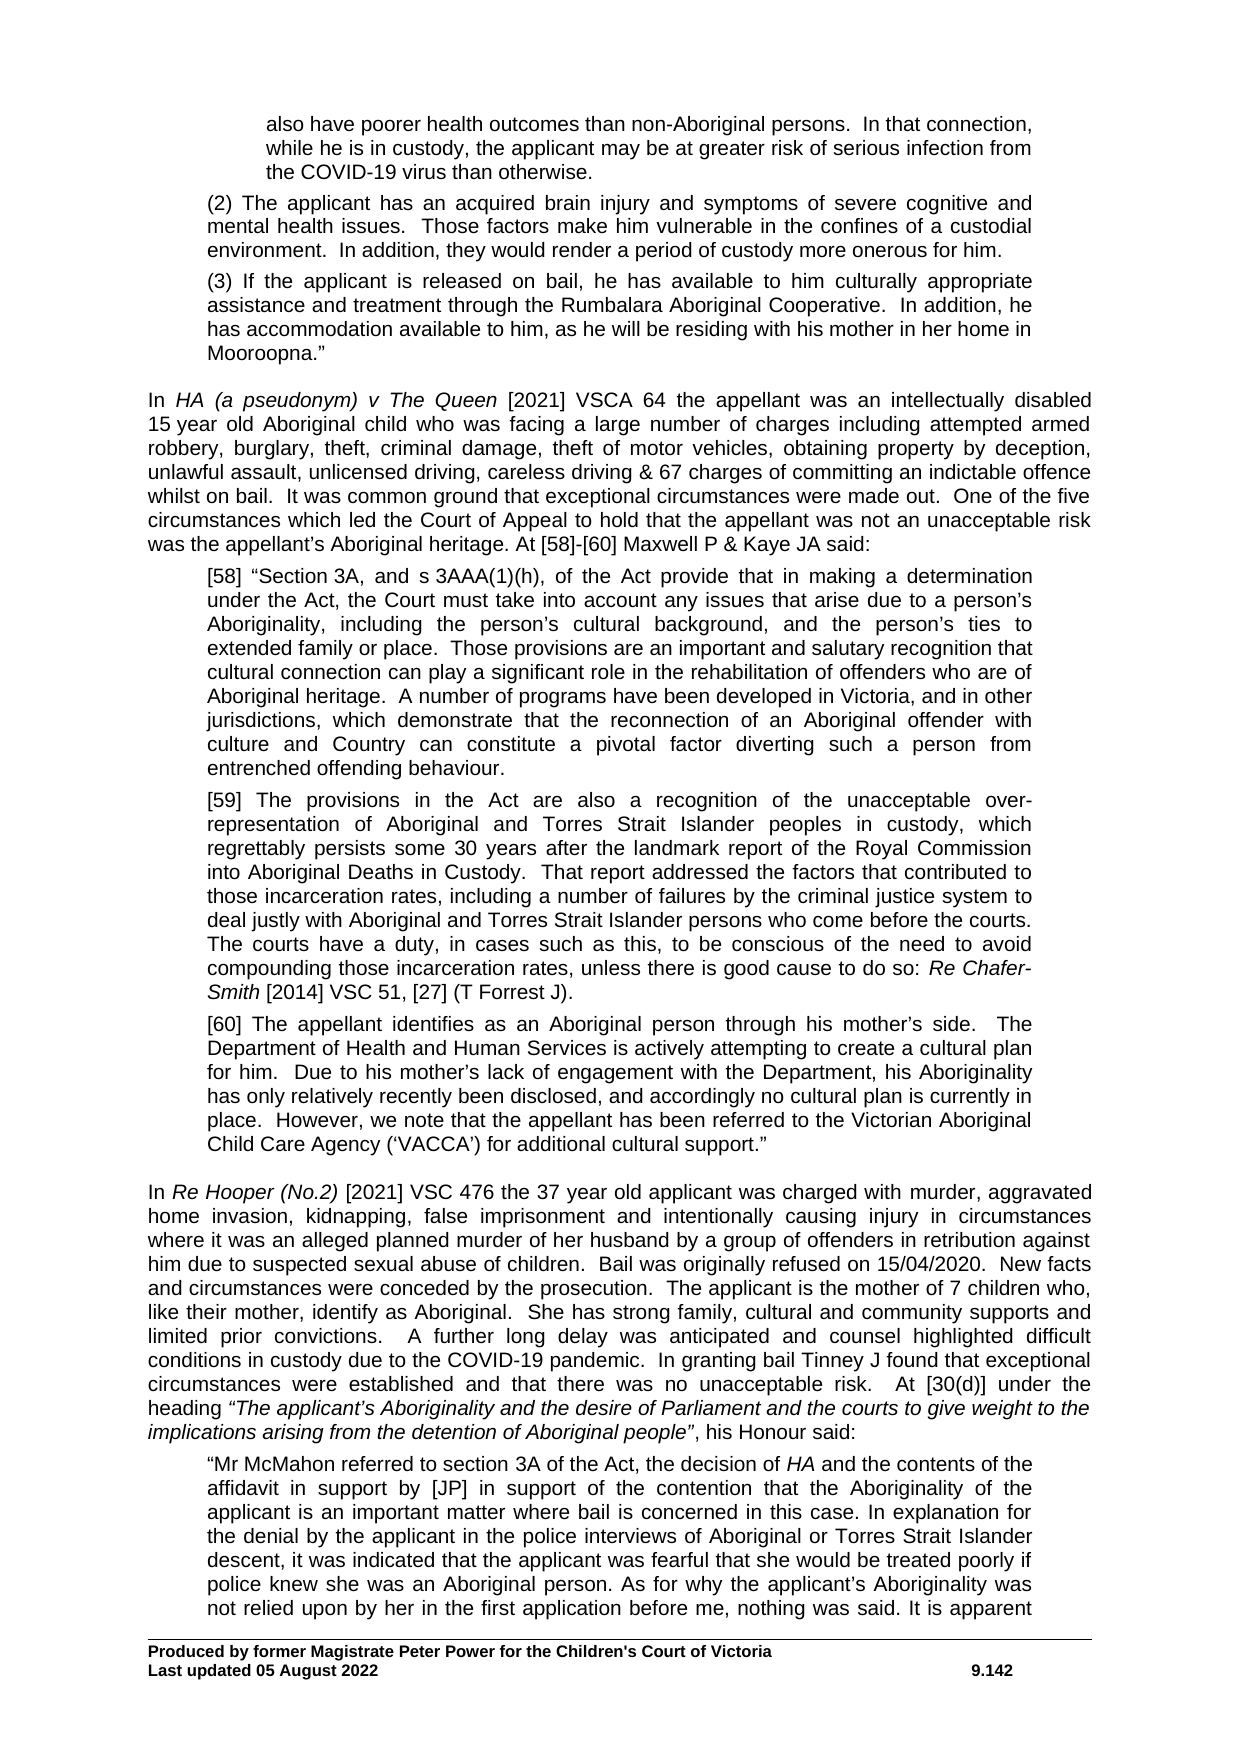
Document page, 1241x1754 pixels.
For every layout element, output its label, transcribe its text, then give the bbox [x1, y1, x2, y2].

text (3) If the applicant is released on bail, he has available to him culturally appropriate assistance and treatment through the Rumbalara Aboriginal Cooperative. In addition, he has accommodation available to him, as he will be residing with his mother in her home in Mooroopna.” [207, 268, 1033, 364]
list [207, 112, 1033, 184]
text In HA (a pseudonym) v The Queen [2021] VSCA 64 the appellant was an intellectually disabled 15 year old Aboriginal child who was facing a large number of charges including attempted armed robbery, burglary, theft, criminal damage, theft of motor vehicles, obtaining property by deception, unlawful assault, unlicensed driving, careless driving & 67 charges of committing an indictable offence whilst on bail. It was common ground that exceptional circumstances were made out. One of the five circumstances which led the Court of Appeal to hold that the appellant was not an unacceptable risk was the appellant’s Aboriginal heritage. At [58]-[60] Maxwell P & Kaye JA said: [148, 388, 1092, 556]
text In Re Hooper (No.2) [2021] VSC 476 the 37 year old applicant was charged with murder, aggravated home invasion, kidnapping, false imprisonment and intentionally causing injury in circumstances where it was an alleged planned murder of her husband by a group of offenders in retribution against him due to suspected sexual abuse of children. Bail was originally refused on 15/04/2020. New facts and circumstances were conceded by the prosecution. The applicant is the mother of 7 children who, like their mother, identify as Aboriginal. She has strong family, cultural and community supports and limited prior convictions. A further long delay was anticipated and counsel highlighted difficult conditions in custody due to the COVID-19 pandemic. In granting bail Tinney J found that exceptional circumstances were established and that there was no unacceptable risk. At [30(d)] under the heading “The applicant’s Aboriginality and the desire of Parliament and the courts to give weight to the implications arising from the detention of Aboriginal people”, his Honour said: [148, 1180, 1092, 1443]
text [60] The appellant identifies as an Aboriginal person through his mother’s side. The Department of Health and Human Services is actively attempting to create a cultural plan for him. Due to his mother’s lack of engagement with the Department, his Aboriginality has only relatively recently been disclosed, and accordingly no cultural plan is currently in place. However, we note that the appellant has been referred to the Victorian Aboriginal Child Care Agency (‘VACCA’) for additional cultural support.” [207, 1012, 1033, 1156]
text [58] “Section 3A, and s 3AAA(1)(h), of the Act provide that in making a determination under the Act, the Court must take into account any issues that arise due to a person’s Aboriginality, including the person’s cultural background, and the person’s ties to extended family or place. Those provisions are an important and salutary recognition that cultural connection can play a significant role in the rehabilitation of offenders who are of Aboriginal heritage. A number of programs have been developed in Victoria, and in other jurisdictions, which demonstrate that the reconnection of an Aboriginal offender with culture and Country can constitute a pivotal factor diverting such a person from entrenched offending behaviour. [207, 564, 1033, 780]
text (2) The applicant has an acquired brain injury and symptoms of severe cognitive and mental health issues. Those factors make him vulnerable in the confines of a custodial environment. In addition, they would render a period of custody more onerous for him. [207, 190, 1033, 262]
text [59] The provisions in the Act are also a recognition of the unacceptable over-representation of Aboriginal and Torres Strait Islander peoples in custody, which regrettably persists some 30 years after the landmark report of the Royal Commission into Aboriginal Deaths in Custody. That report addressed the factors that contributed to those incarceration rates, including a number of failures by the criminal justice system to deal justly with Aboriginal and Torres Strait Islander persons who come before the courts. The courts have a duty, in cases such as this, to be conscious of the need to avoid compounding those incarceration rates, unless there is good cause to do so: Re Chafer-Smith [2014] VSC 51, [27] (T Forrest J). [207, 788, 1033, 1004]
